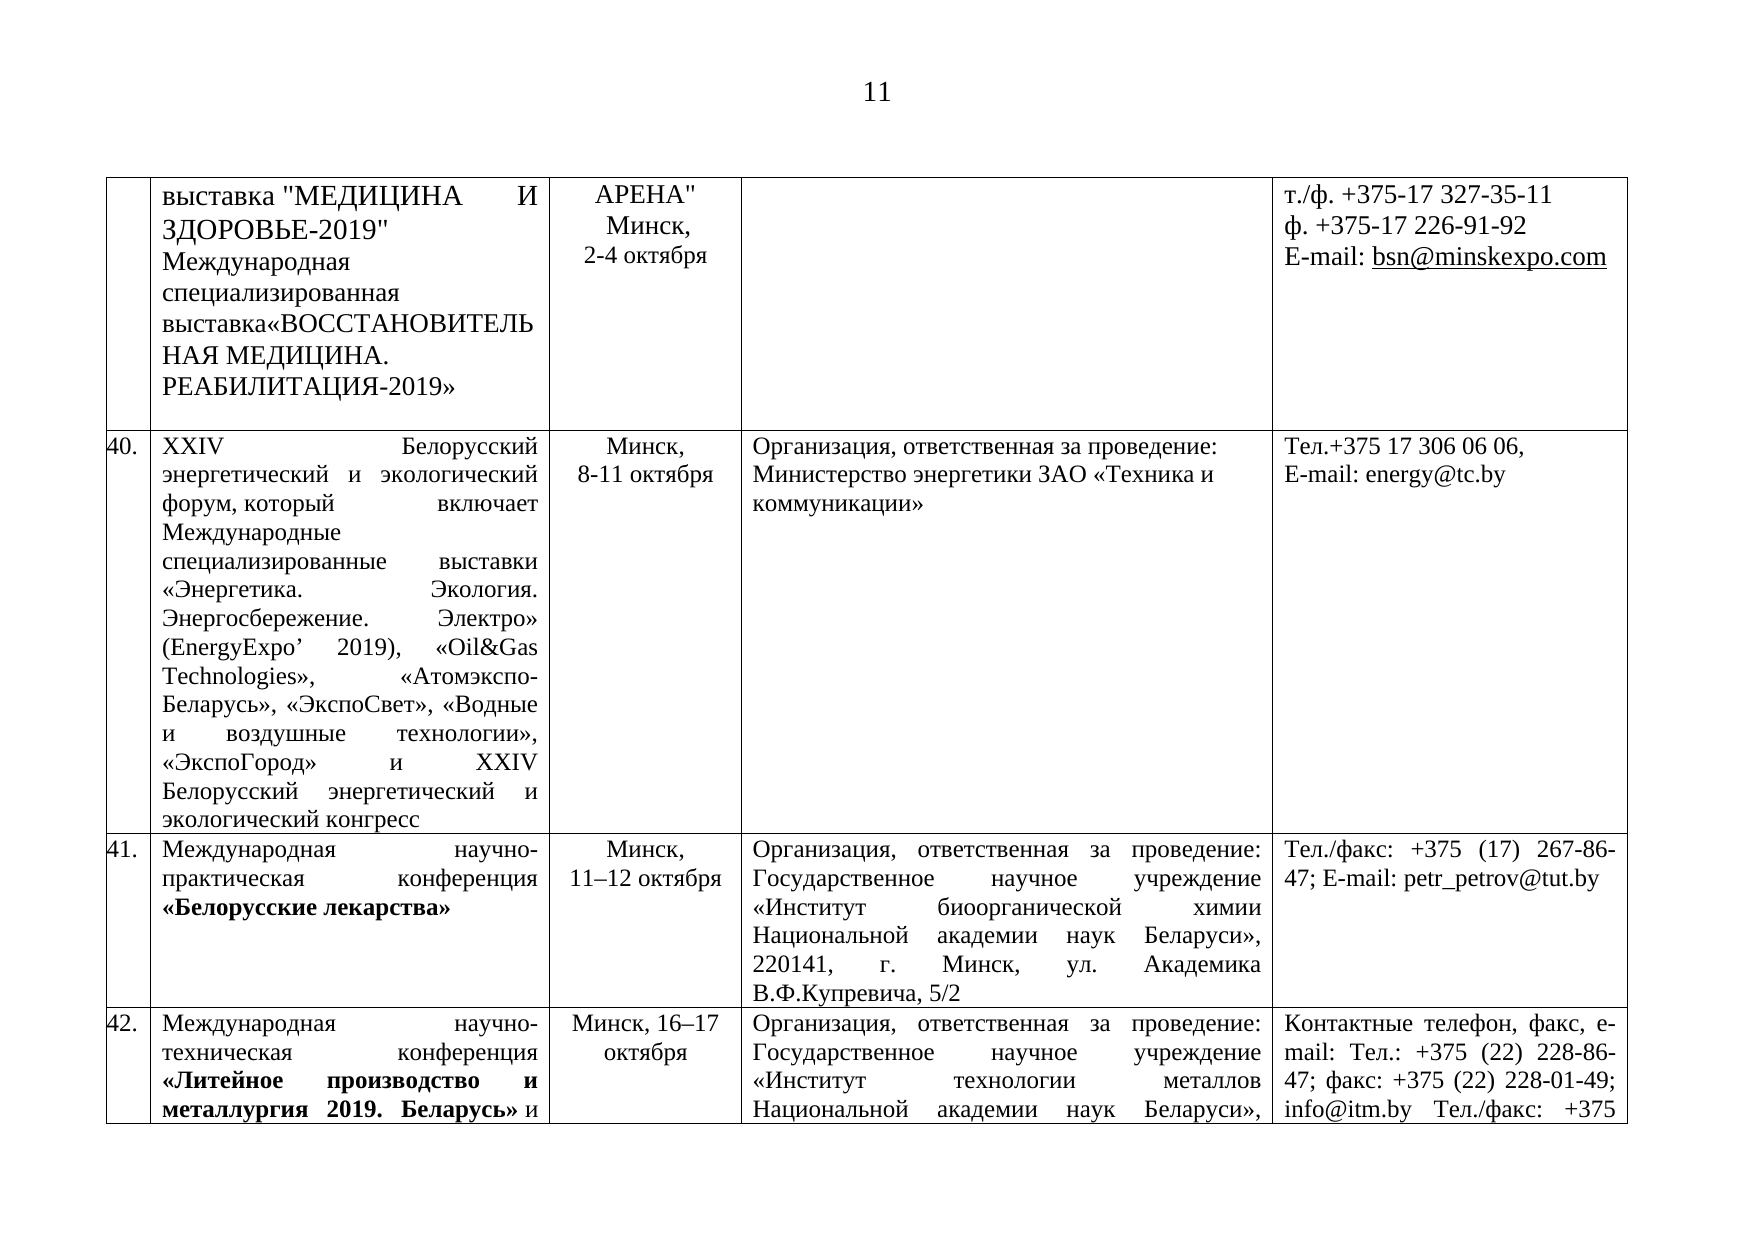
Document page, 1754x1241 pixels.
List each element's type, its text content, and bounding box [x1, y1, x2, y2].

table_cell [742, 1008, 1272, 1123]
table_cell [107, 834, 150, 1007]
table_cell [151, 178, 549, 430]
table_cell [742, 178, 1272, 430]
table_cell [1273, 178, 1627, 430]
table_cell Организация, ответственная за проведение: Государственное научное учреждение «Институт биоорганической химии Национальной академии наук Беларуси», 220141, г. Минск, ул. Академика В.Ф.Купревича, 5/2 [742, 834, 1272, 1007]
table_cell Минск, 8-11 октября [550, 431, 741, 833]
table_cell Организация, ответственная за проведение: Министерство энергетики ЗАО «Техника и коммуникации» [742, 431, 1272, 833]
table_cell XXIV Белорусский энергетический и экологический форум, который включает Международные специализированные выставки «Энергетика. Экология. Энергосбережение. Электро» (EnergyExpo’ 2019), «Oil&Gas Technologies», «Атомэкспо-Беларусь», «ЭкспоСвет», «Водные и воздушные технологии», «ЭкспоГород» и XXIV Белорусский энергетический и экологический конгресс [151, 431, 549, 833]
table_cell Минск, 11–12 октября [550, 834, 741, 1007]
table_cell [1273, 1008, 1627, 1123]
table_cell [107, 431, 150, 833]
table_cell Тел./факс: +375 (17) 267-86-47; E-mail: petr_petrov@tut.by [1273, 834, 1627, 1007]
table_cell Тел.+375 17 306 06 06, E-mail: energy@tc.by [1273, 431, 1627, 833]
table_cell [151, 1008, 549, 1123]
table_cell Международная научно-практическая конференция «Белорусские лекарства» [151, 834, 549, 1007]
table_cell [107, 1008, 150, 1123]
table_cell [550, 1008, 741, 1123]
table_cell [107, 178, 150, 430]
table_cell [550, 178, 741, 430]
